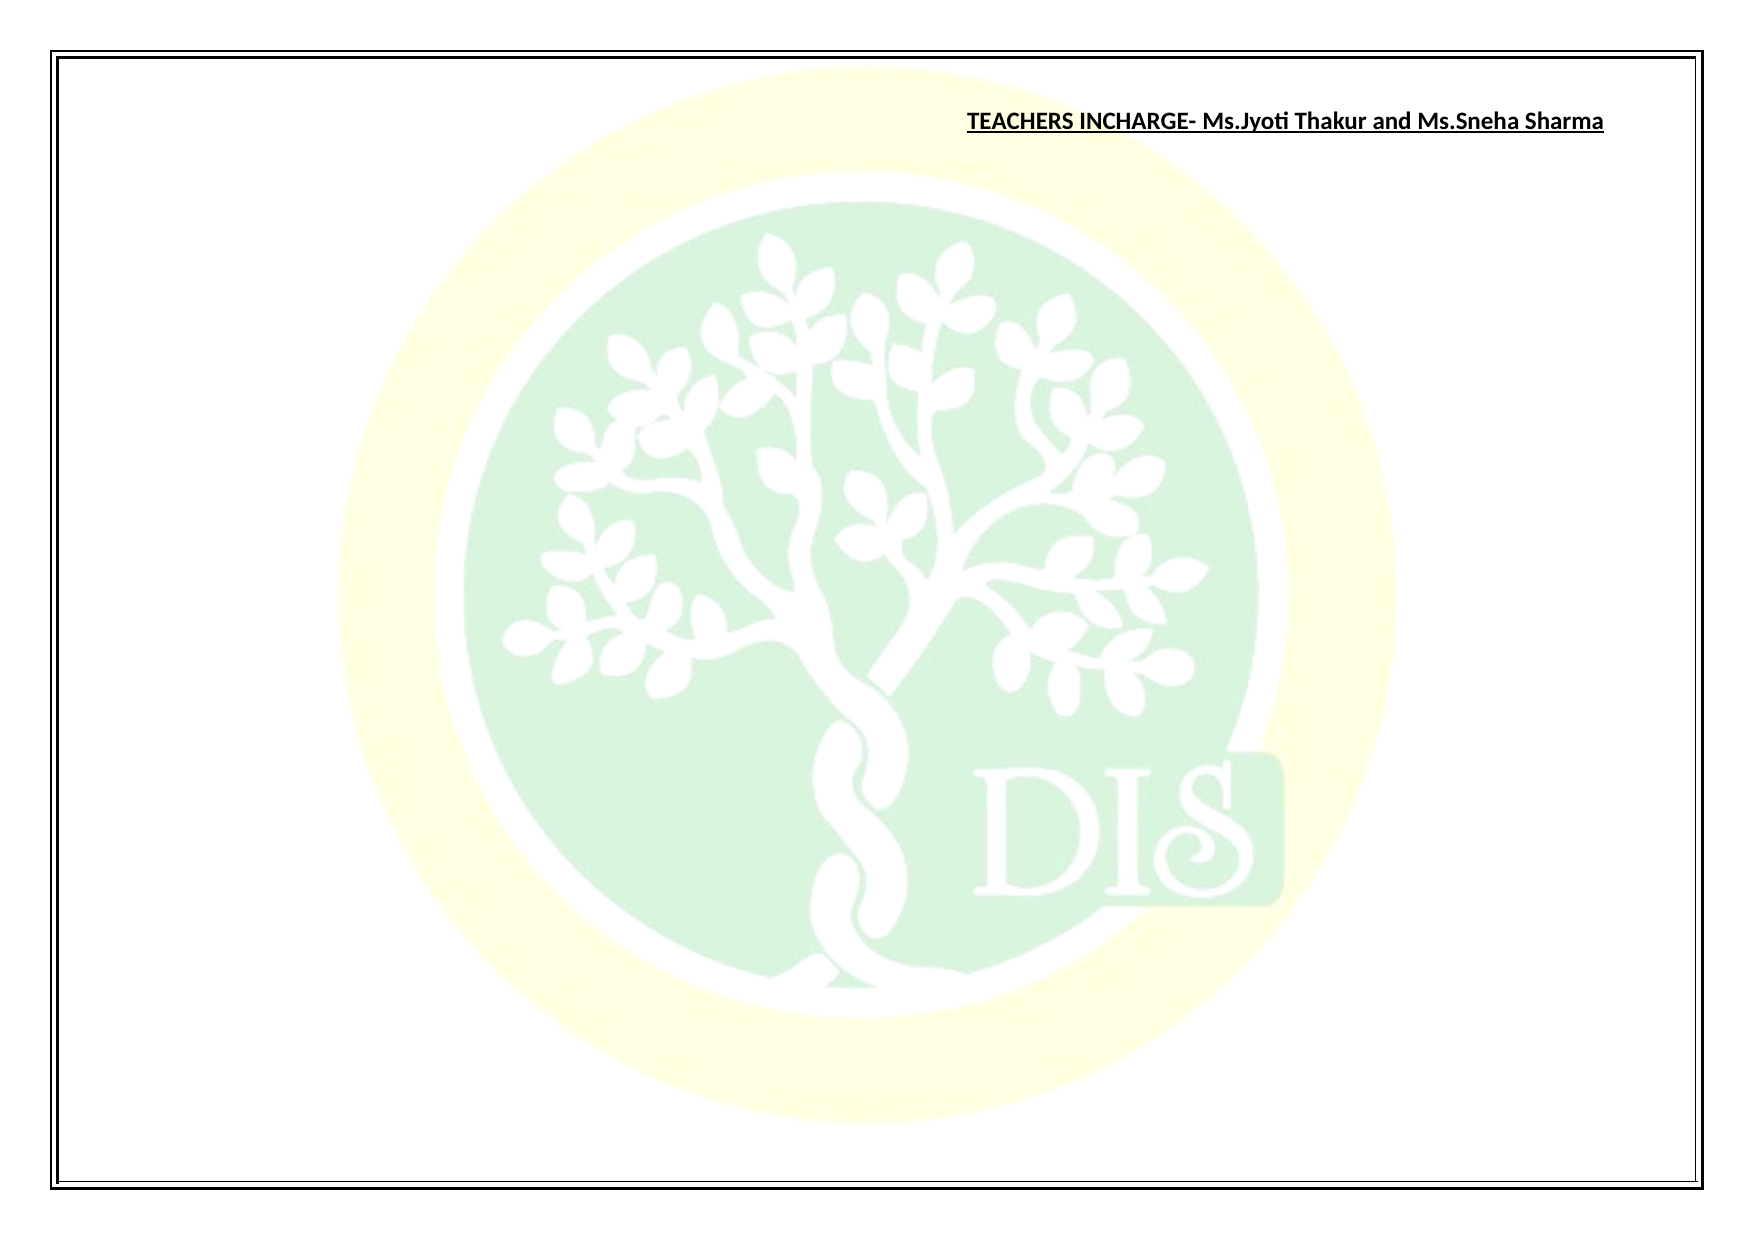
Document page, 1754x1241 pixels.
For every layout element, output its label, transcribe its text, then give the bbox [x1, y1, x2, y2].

text TEACHERS INCHARGE- Ms.Jyoti Thakur and Ms.Sneha Sharma [150, 105, 1604, 136]
